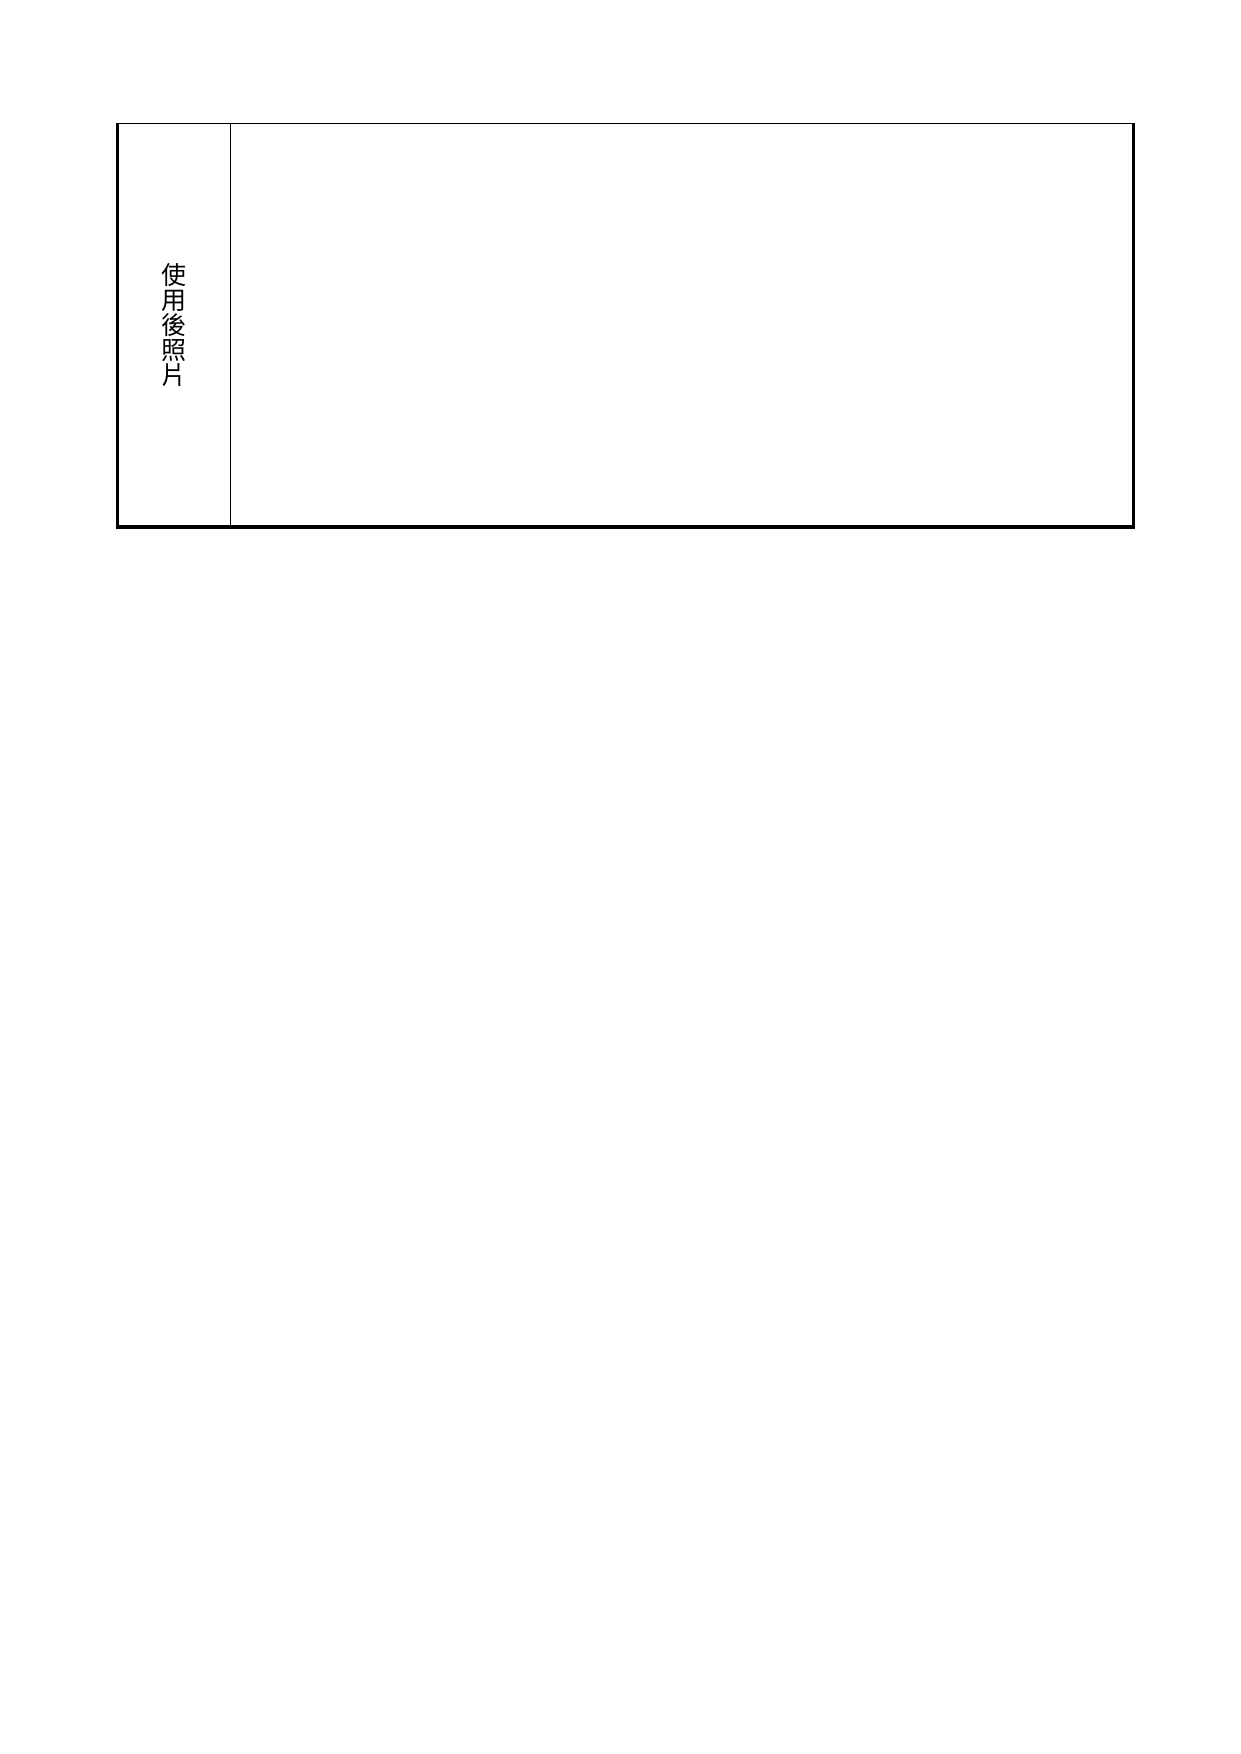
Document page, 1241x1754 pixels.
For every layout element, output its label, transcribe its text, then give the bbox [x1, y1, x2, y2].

table_cell 使用後照片 [119, 124, 230, 525]
table_cell [231, 124, 1132, 525]
